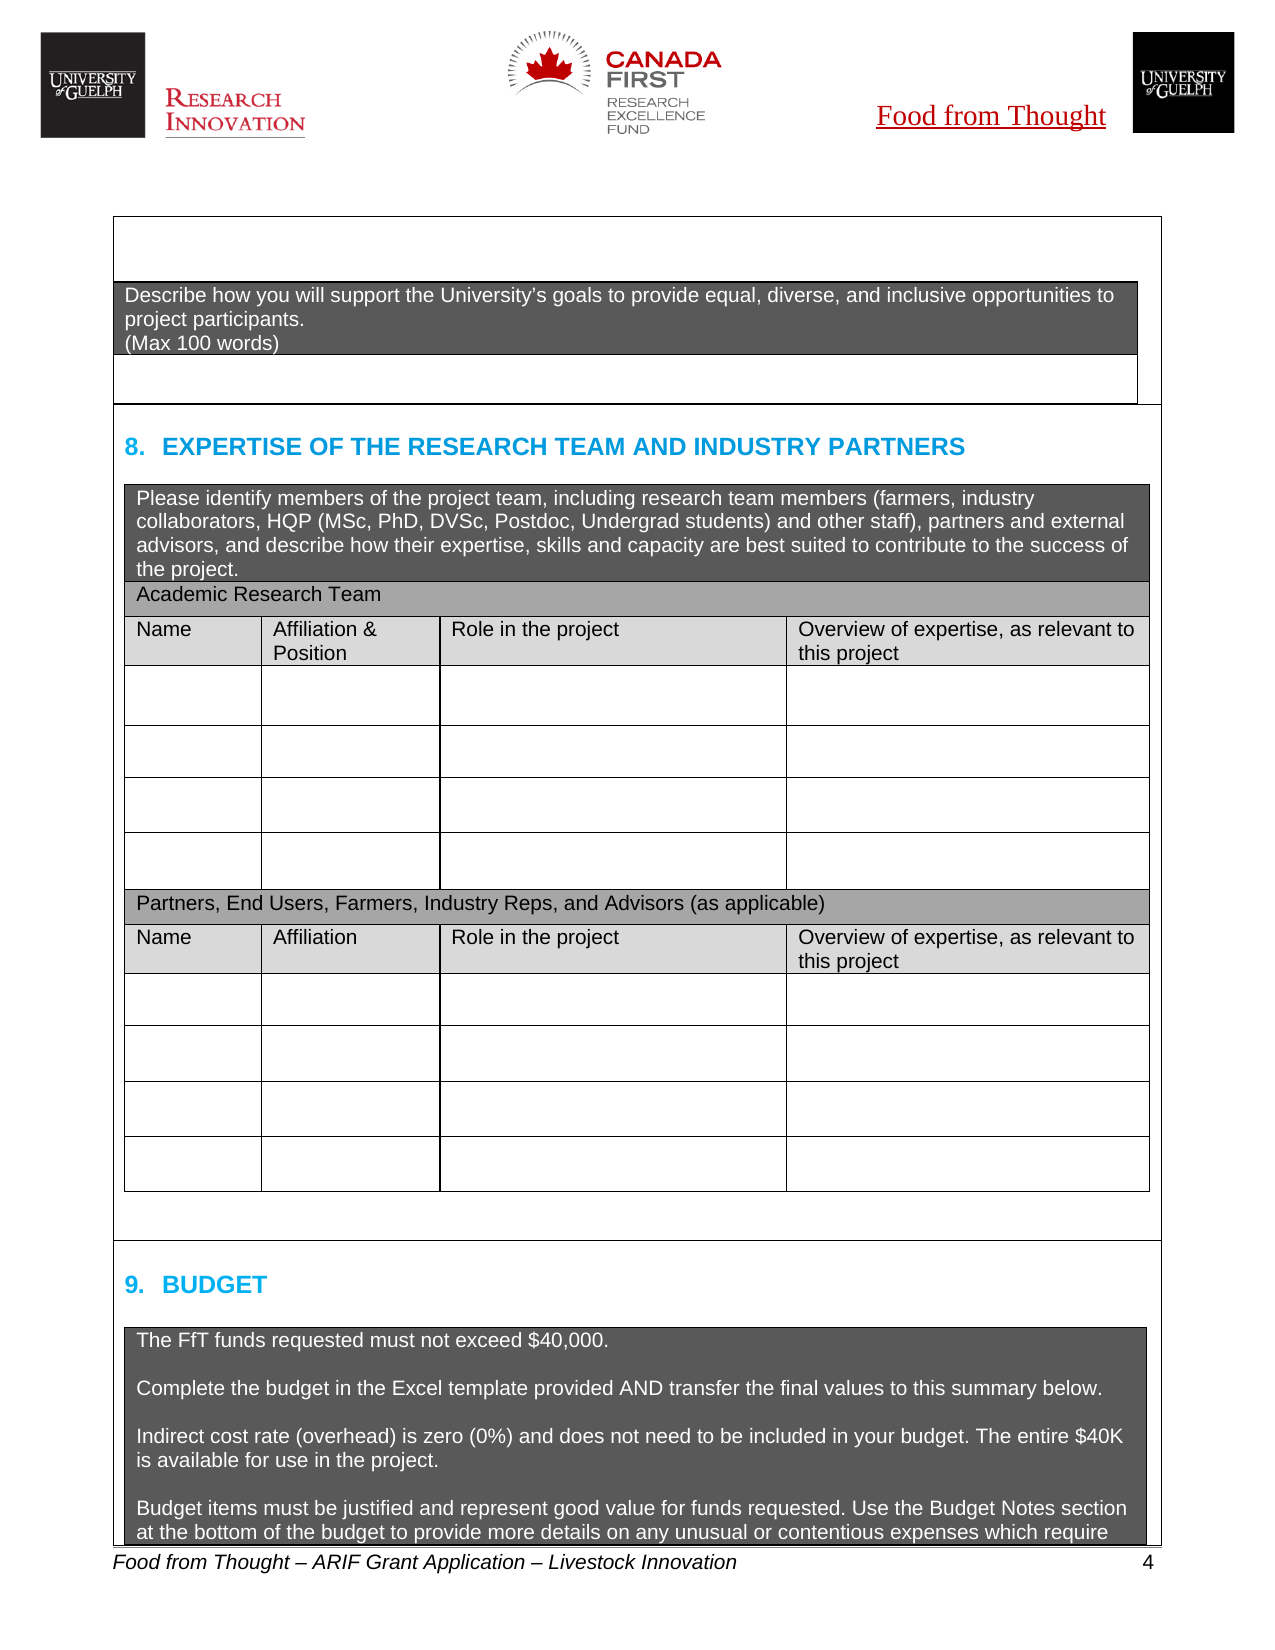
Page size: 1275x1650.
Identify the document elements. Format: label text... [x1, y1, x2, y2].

picture [40, 32, 306, 138]
picture [500, 17, 729, 148]
picture [1132, 32, 1238, 133]
table_cell EXPERTISE OF THE RESEARCH TEAM AND INDUSTRY PARTNERS [114, 405, 1161, 1240]
table_cell BUDGET [114, 1241, 1161, 1545]
table_cell EQUALITY, DIVERSITY, & INCLUSIVITY [114, 217, 1161, 404]
